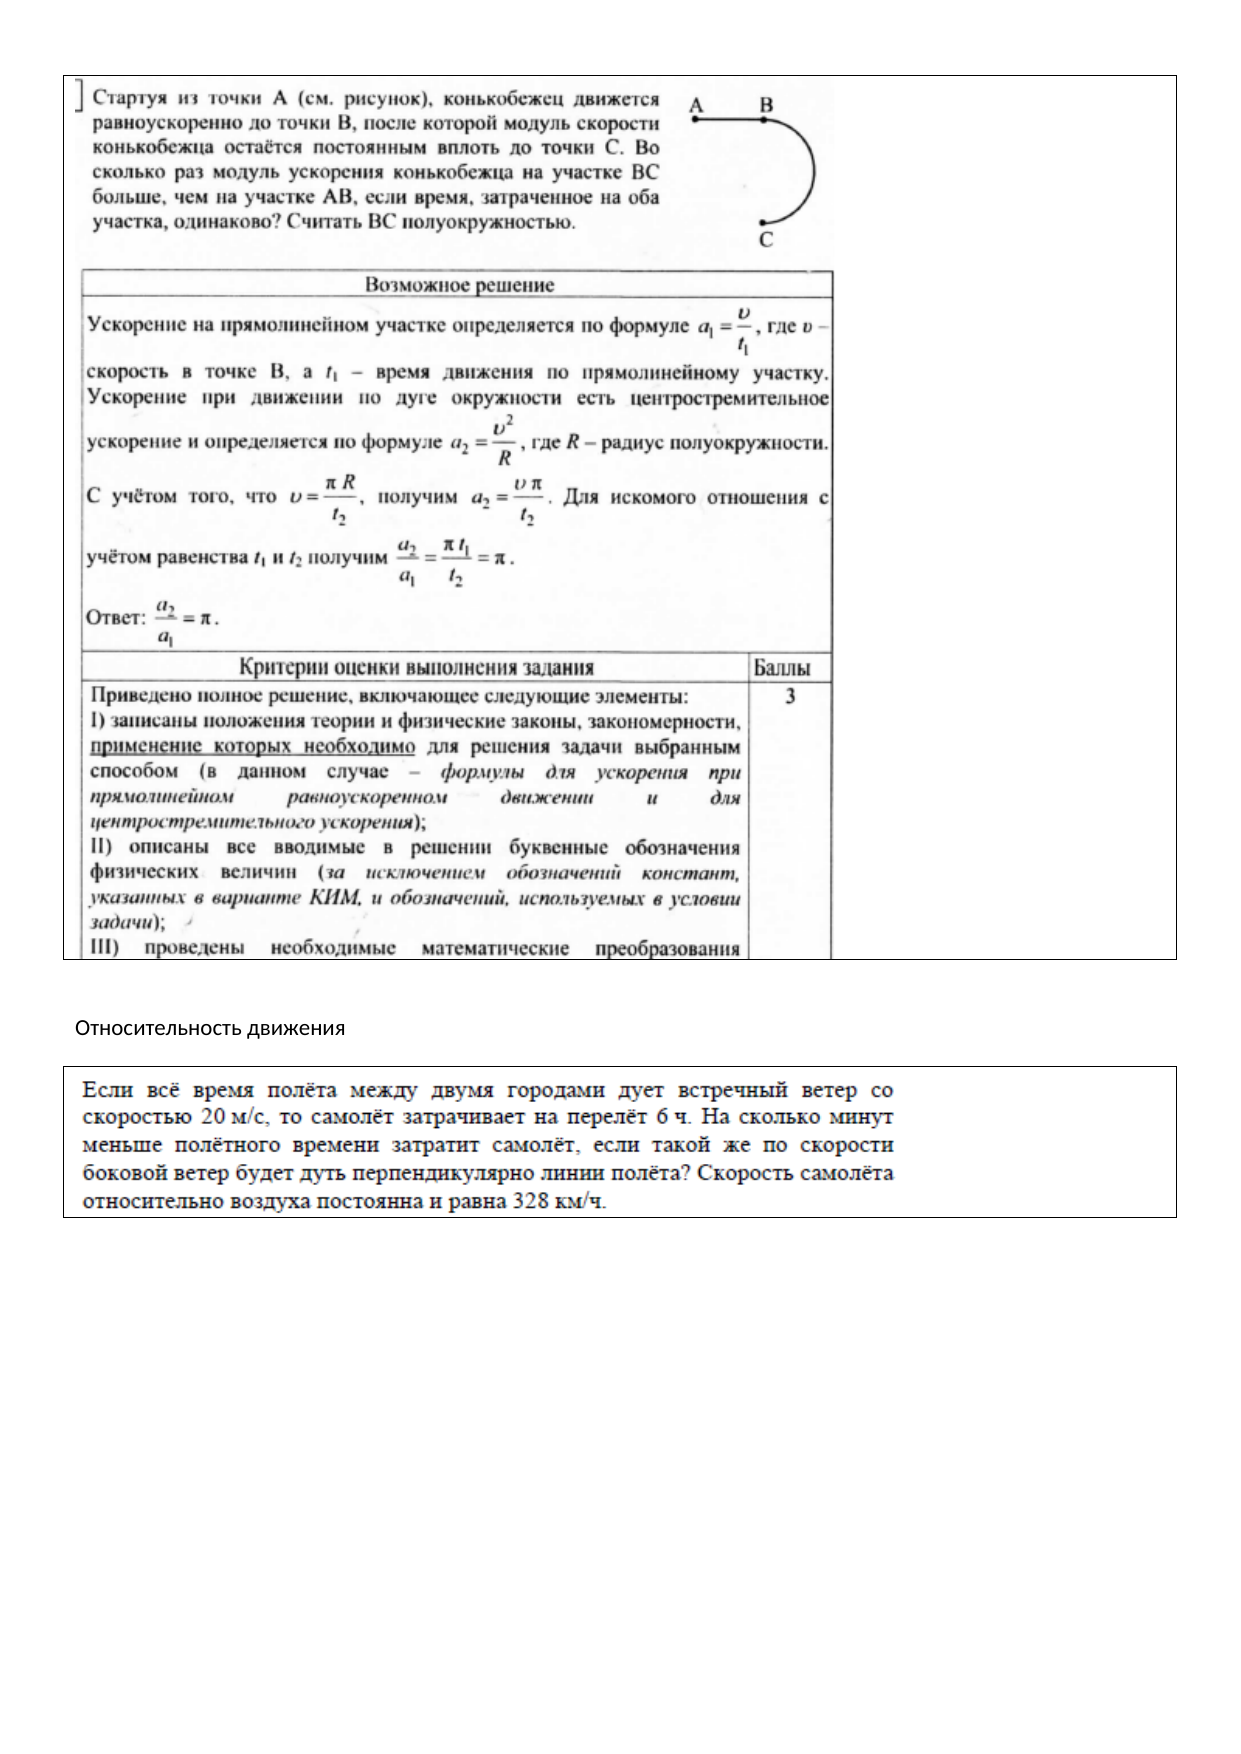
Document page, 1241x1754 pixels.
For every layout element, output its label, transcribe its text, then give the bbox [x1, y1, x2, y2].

table_header [907, 1067, 1176, 1217]
text Относительность движения [75, 1013, 1165, 1041]
table_header [64, 76, 75, 959]
table_header [64, 1067, 75, 1217]
table_header [835, 76, 1176, 959]
